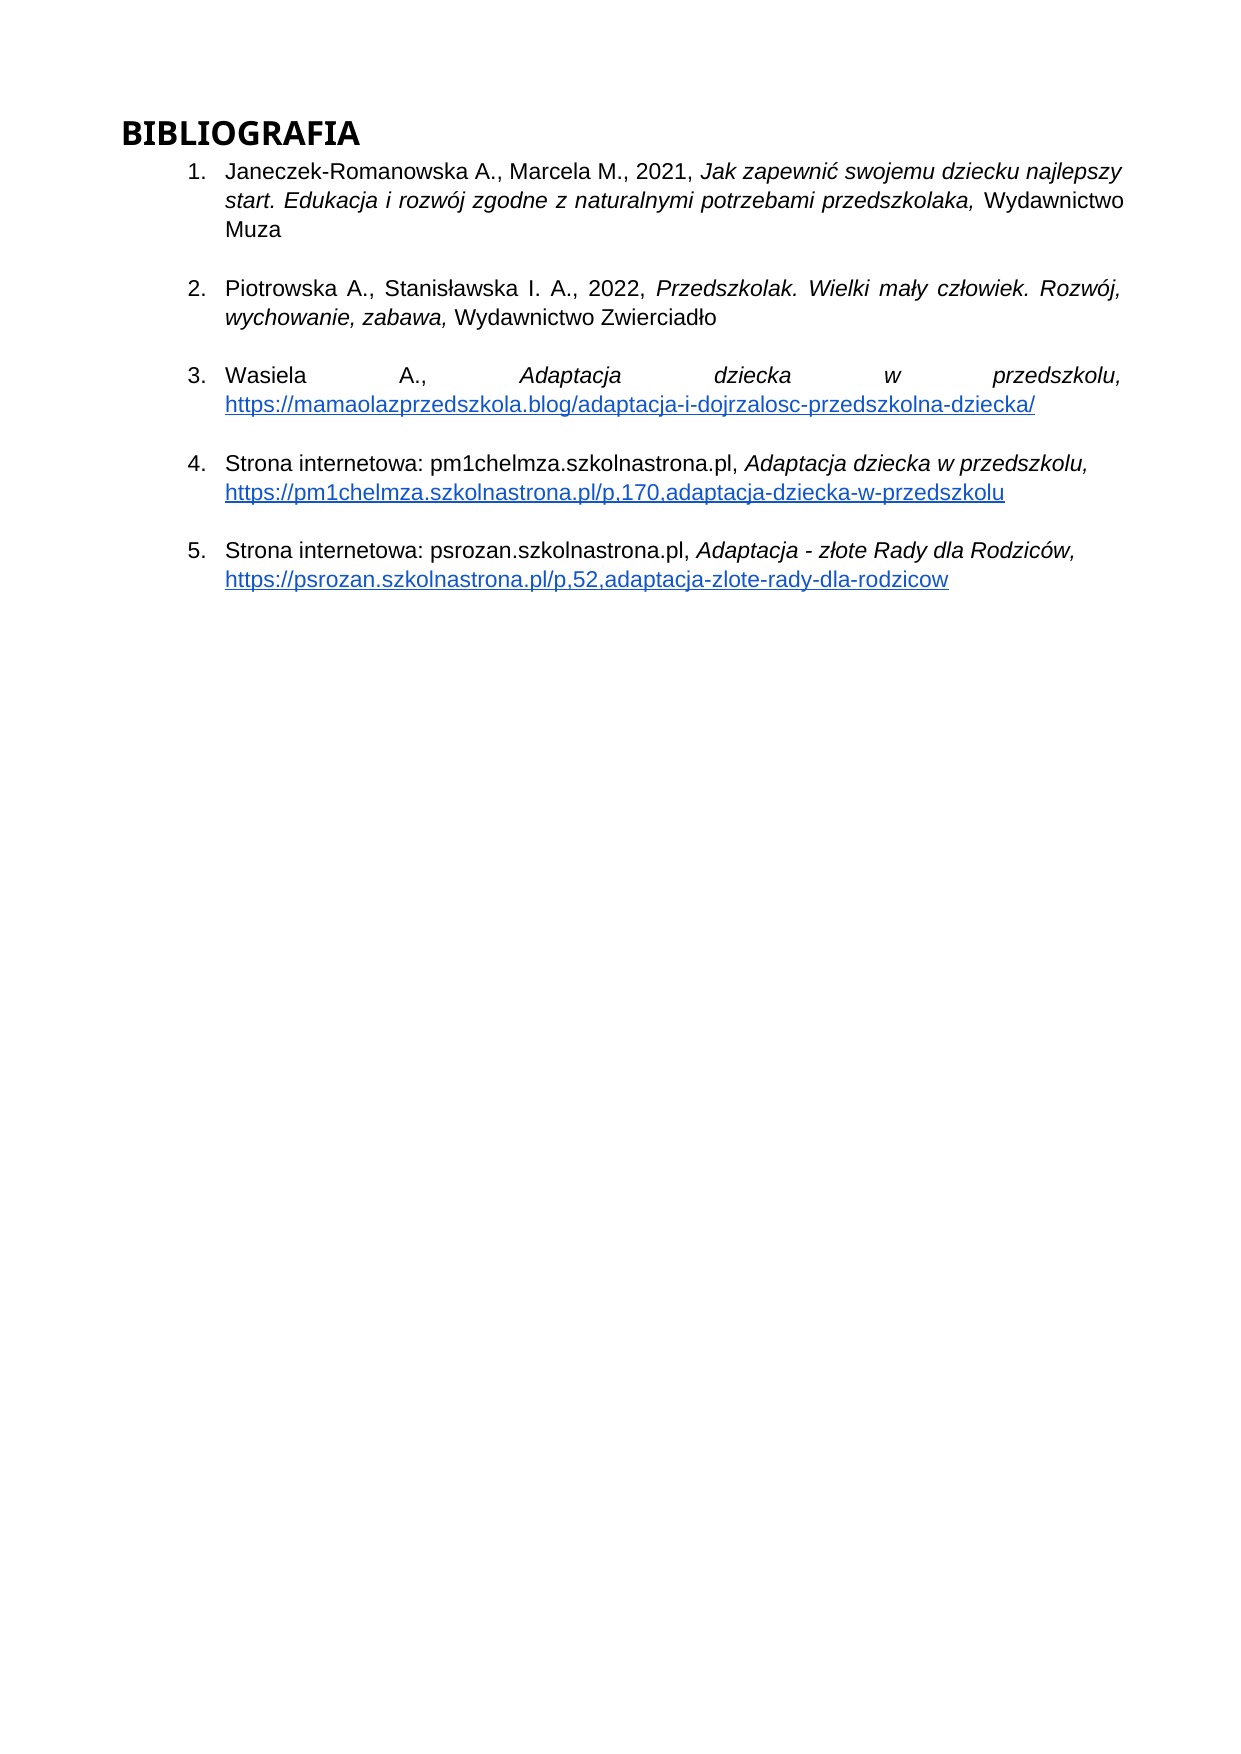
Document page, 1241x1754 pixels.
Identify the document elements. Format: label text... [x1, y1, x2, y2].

list Piotrowska A., Stanisławska I. A., 2022, Przedszkolak. Wielki mały człowiek. Rozwój, wychowanie, zabawa, Wydawnictwo Zwierciadło [187, 274, 1124, 330]
text https://pm1chelmza.szkolnastrona.pl/p,170,adaptacja-dziecka-w-przedszkolu [225, 479, 1124, 505]
list Wasiela A., Adaptacja dziecka w przedszkolu, https://mamaolazprzedszkola.blog/adaptacja-i-dojrzalosc-przedszkolna-dziecka/ [187, 362, 1124, 418]
text https://psrozan.szkolnastrona.pl/p,52,adaptacja-zlote-rady-dla-rodzicow [225, 566, 1124, 593]
list Strona internetowa: pm1chelmza.szkolnastrona.pl, Adaptacja dziecka w przedszkolu, [187, 449, 1124, 476]
list Janeczek-Romanowska A., Marcela M., 2021, Jak zapewnić swojemu dziecku najlepszy start. Edukacja i rozwój zgodne z naturalnymi potrzebami przedszkolaka, Wydawnictwo Muza [187, 158, 1124, 243]
list Strona internetowa: psrozan.szkolnastrona.pl, Adaptacja - złote Rady dla Rodziców, [187, 537, 1124, 563]
